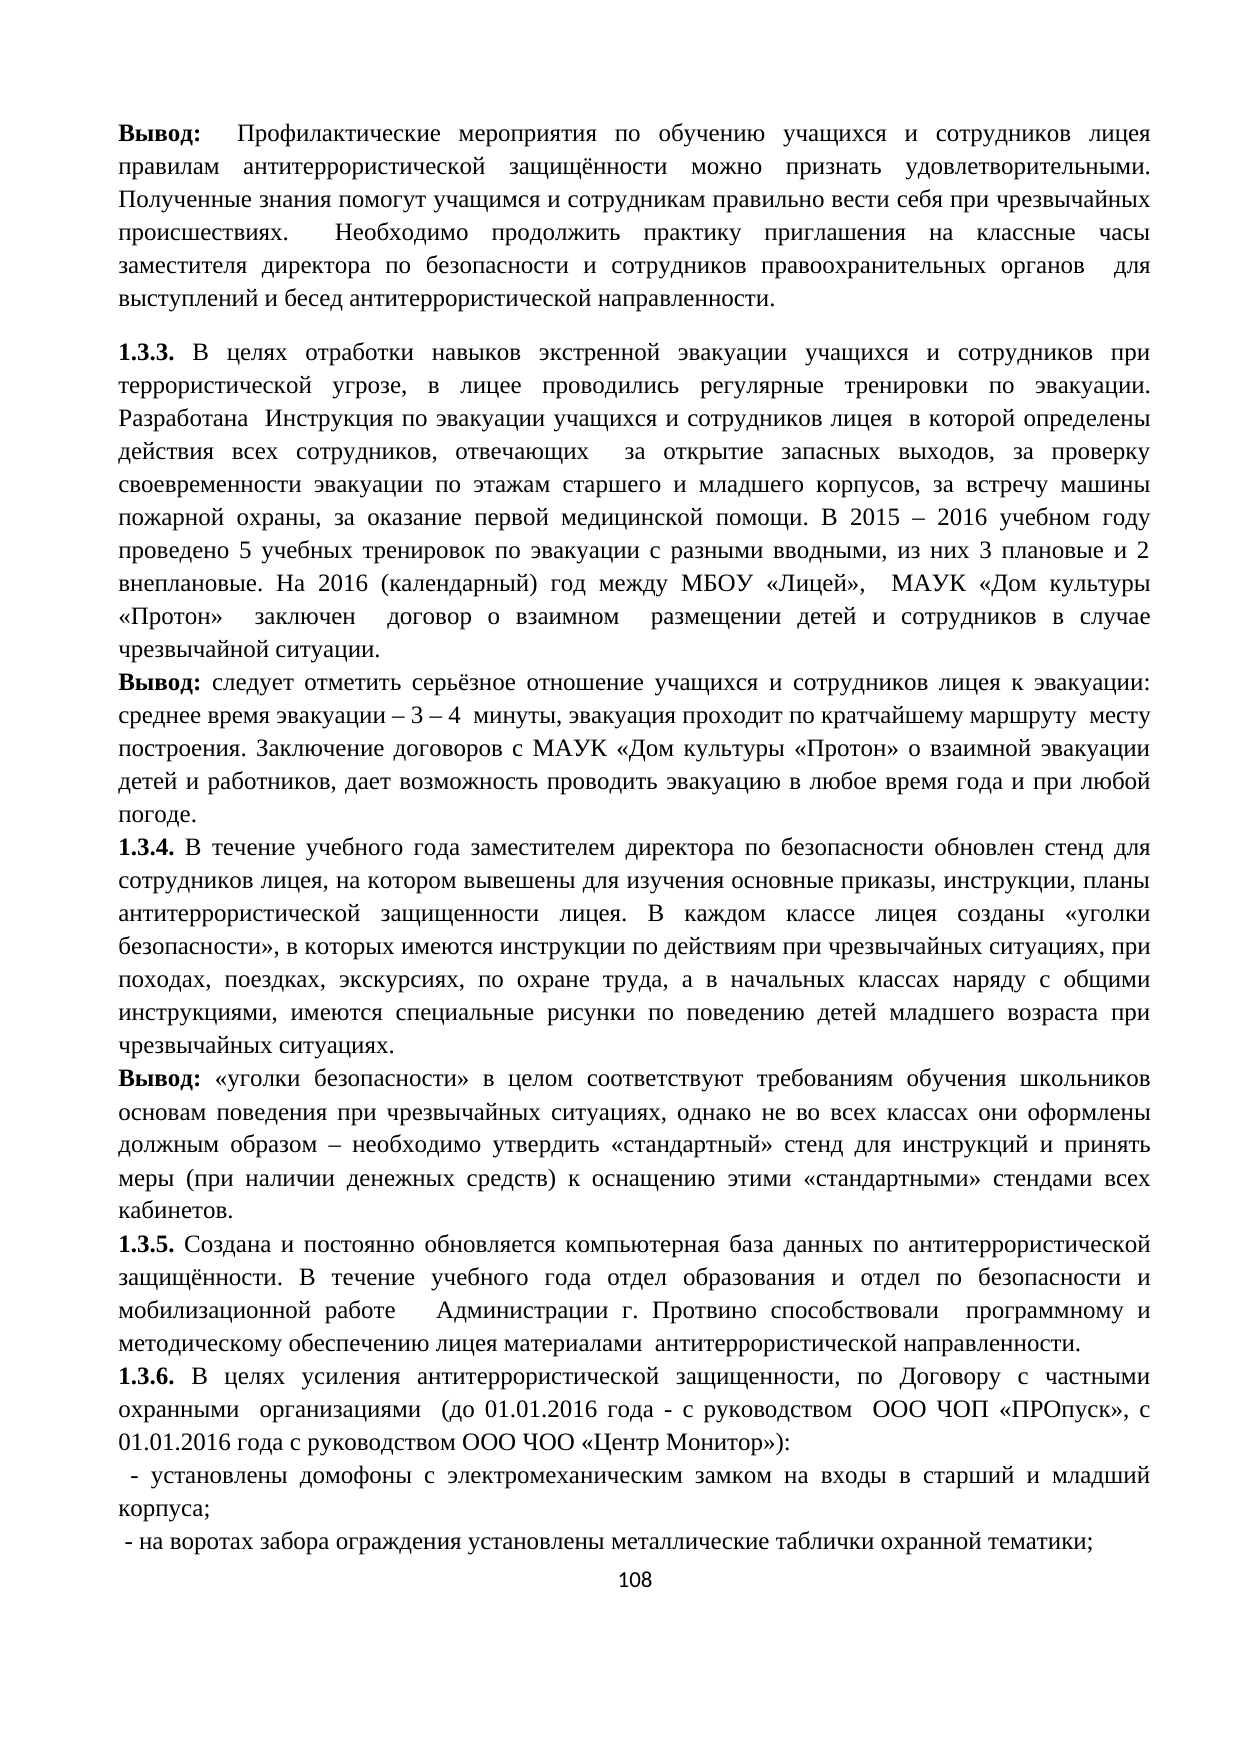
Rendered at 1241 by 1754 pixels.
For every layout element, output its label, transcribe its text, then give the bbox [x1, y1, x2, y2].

text Вывод: Профилактические мероприятия по обучению учащихся и сотрудников лицея правилам антитеррористической защищённости можно признать удовлетворительными. Полученные знания помогут учащимся и сотрудникам правильно вести себя при чрезвычайных происшествиях. Необходимо продолжить практику приглашения на классные часы заместителя директора по безопасности и сотрудников правоохранительных органов для выступлений и бесед антитеррористической направленности. [118, 118, 1152, 312]
text 1.3.6. В целях усиления антитеррористической защищенности, по Договору с частными охранными организациями (до 01.01.2016 года - с руководством ООО ЧОП «ПРОпуск», с 01.01.2016 года с руководством ООО ЧОО «Центр Монитор»): [118, 1361, 1152, 1456]
text 1.3.5. Создана и постоянно обновляется компьютерная база данных по антитеррористической защищённости. В течение учебного года отдел образования и отдел по безопасности и мобилизационной работе Администрации г. Протвино способствовали программному и методическому обеспечению лицея материалами антитеррористической направленности. [118, 1229, 1152, 1356]
text - установлены домофоны с электромеханическим замком на входы в старший и младший корпуса; [118, 1460, 1152, 1522]
text Вывод: «уголки безопасности» в целом соответствуют требованиям обучения школьников основам поведения при чрезвычайных ситуациях, однако не во всех классах они оформлены должным образом – необходимо утвердить «стандартный» стенд для инструкций и принять меры (при наличии денежных средств) к оснащению этими «стандартными» стендами всех кабинетов. [118, 1063, 1152, 1224]
text - на воротах забора ограждения установлены металлические таблички охранной тематики; [118, 1526, 1152, 1554]
text 1.3.4. В течение учебного года заместителем директора по безопасности обновлен стенд для сотрудников лицея, на котором вывешены для изучения основные приказы, инструкции, планы антитеррористической защищенности лицея. В каждом классе лицея созданы «уголки безопасности», в которых имеются инструкции по действиям при чрезвычайных ситуациях, при походах, поездках, экскурсиях, по охране труда, а в начальных классах наряду с общими инструкциями, имеются специальные рисунки по поведению детей младшего возраста при чрезвычайных ситуациях. [118, 832, 1152, 1059]
text 1.3.3. В целях отработки навыков экстренной эвакуации учащихся и сотрудников при террористической угрозе, в лицее проводились регулярные тренировки по эвакуации. Разработана Инструкция по эвакуации учащихся и сотрудников лицея в которой определены действия всех сотрудников, отвечающих за открытие запасных выходов, за проверку своевременности эвакуации по этажам старшего и младшего корпусов, за встречу машины пожарной охраны, за оказание первой медицинской помощи. В 2015 – 2016 учебном году проведено 5 учебных тренировок по эвакуации с разными вводными, из них 3 плановые и 2 внеплановые. На 2016 (календарный) год между МБОУ «Лицей», МАУК «Дом культуры «Протон» заключен договор о взаимном размещении детей и сотрудников в случае чрезвычайной ситуации. [118, 337, 1152, 663]
text Вывод: следует отметить серьёзное отношение учащихся и сотрудников лицея к эвакуации: среднее время эвакуации – 3 – 4 минуты, эвакуация проходит по кратчайшему маршруту месту построения. Заключение договоров с МАУК «Дом культуры «Протон» о взаимной эвакуации детей и работников, дает возможность проводить эвакуацию в любое время года и при любой погоде. [118, 667, 1152, 828]
